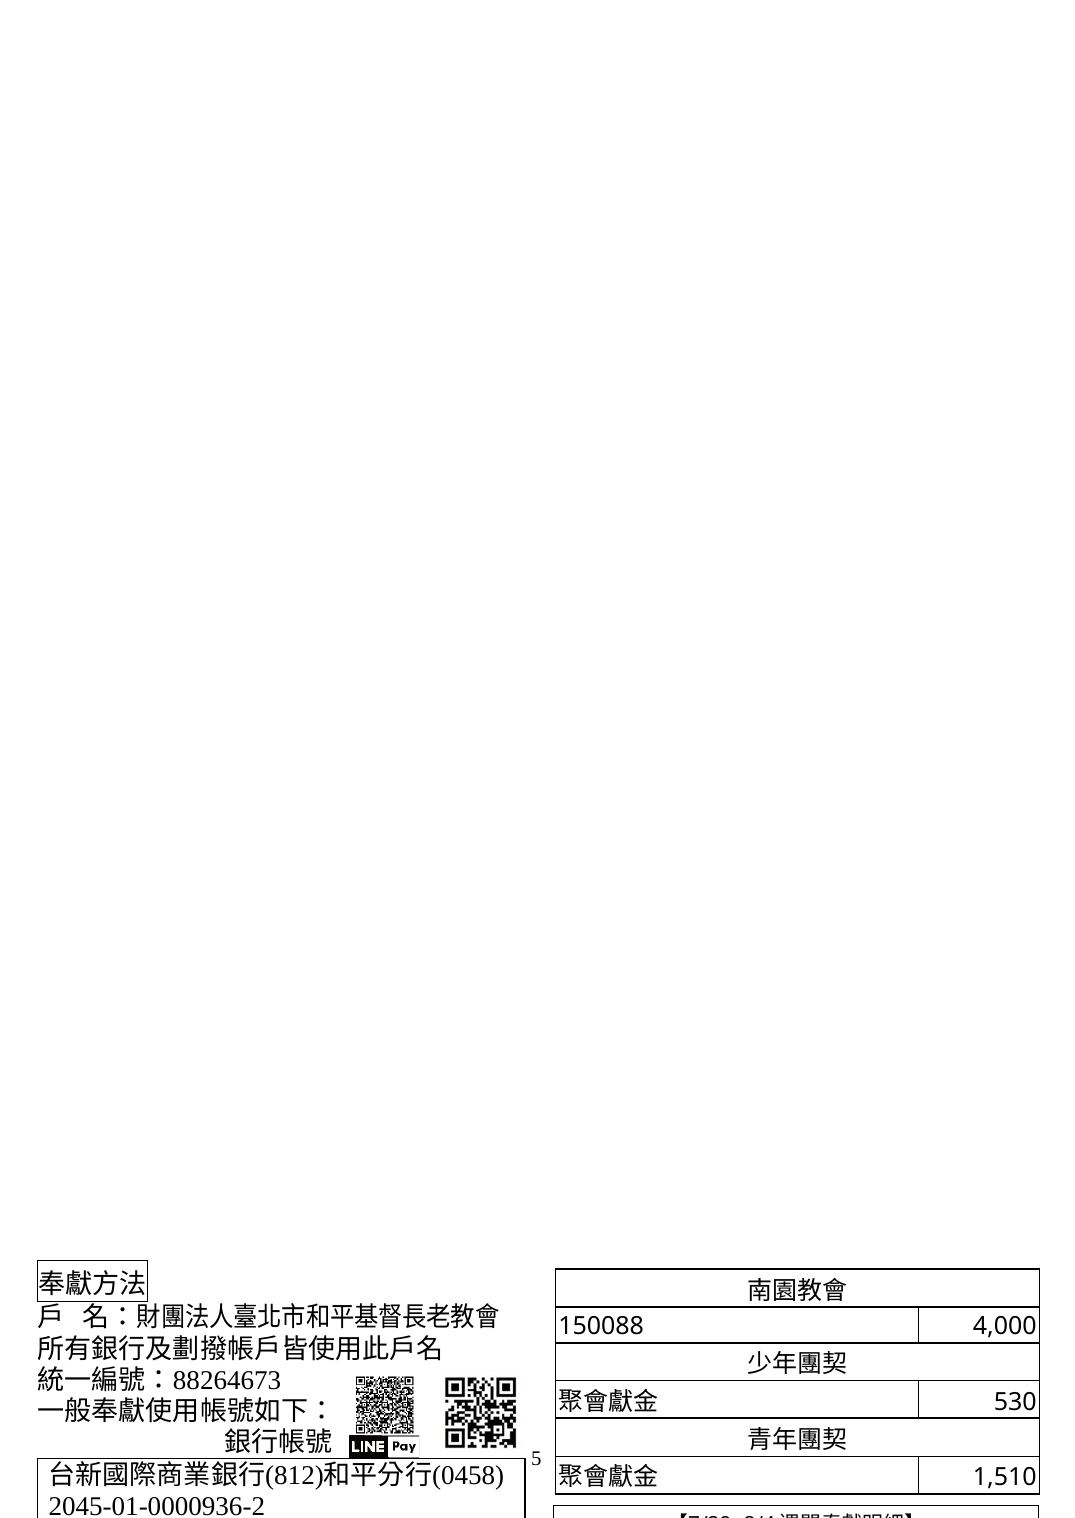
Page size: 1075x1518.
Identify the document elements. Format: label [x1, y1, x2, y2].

picture [437, 1368, 524, 1455]
picture [349, 1375, 420, 1458]
